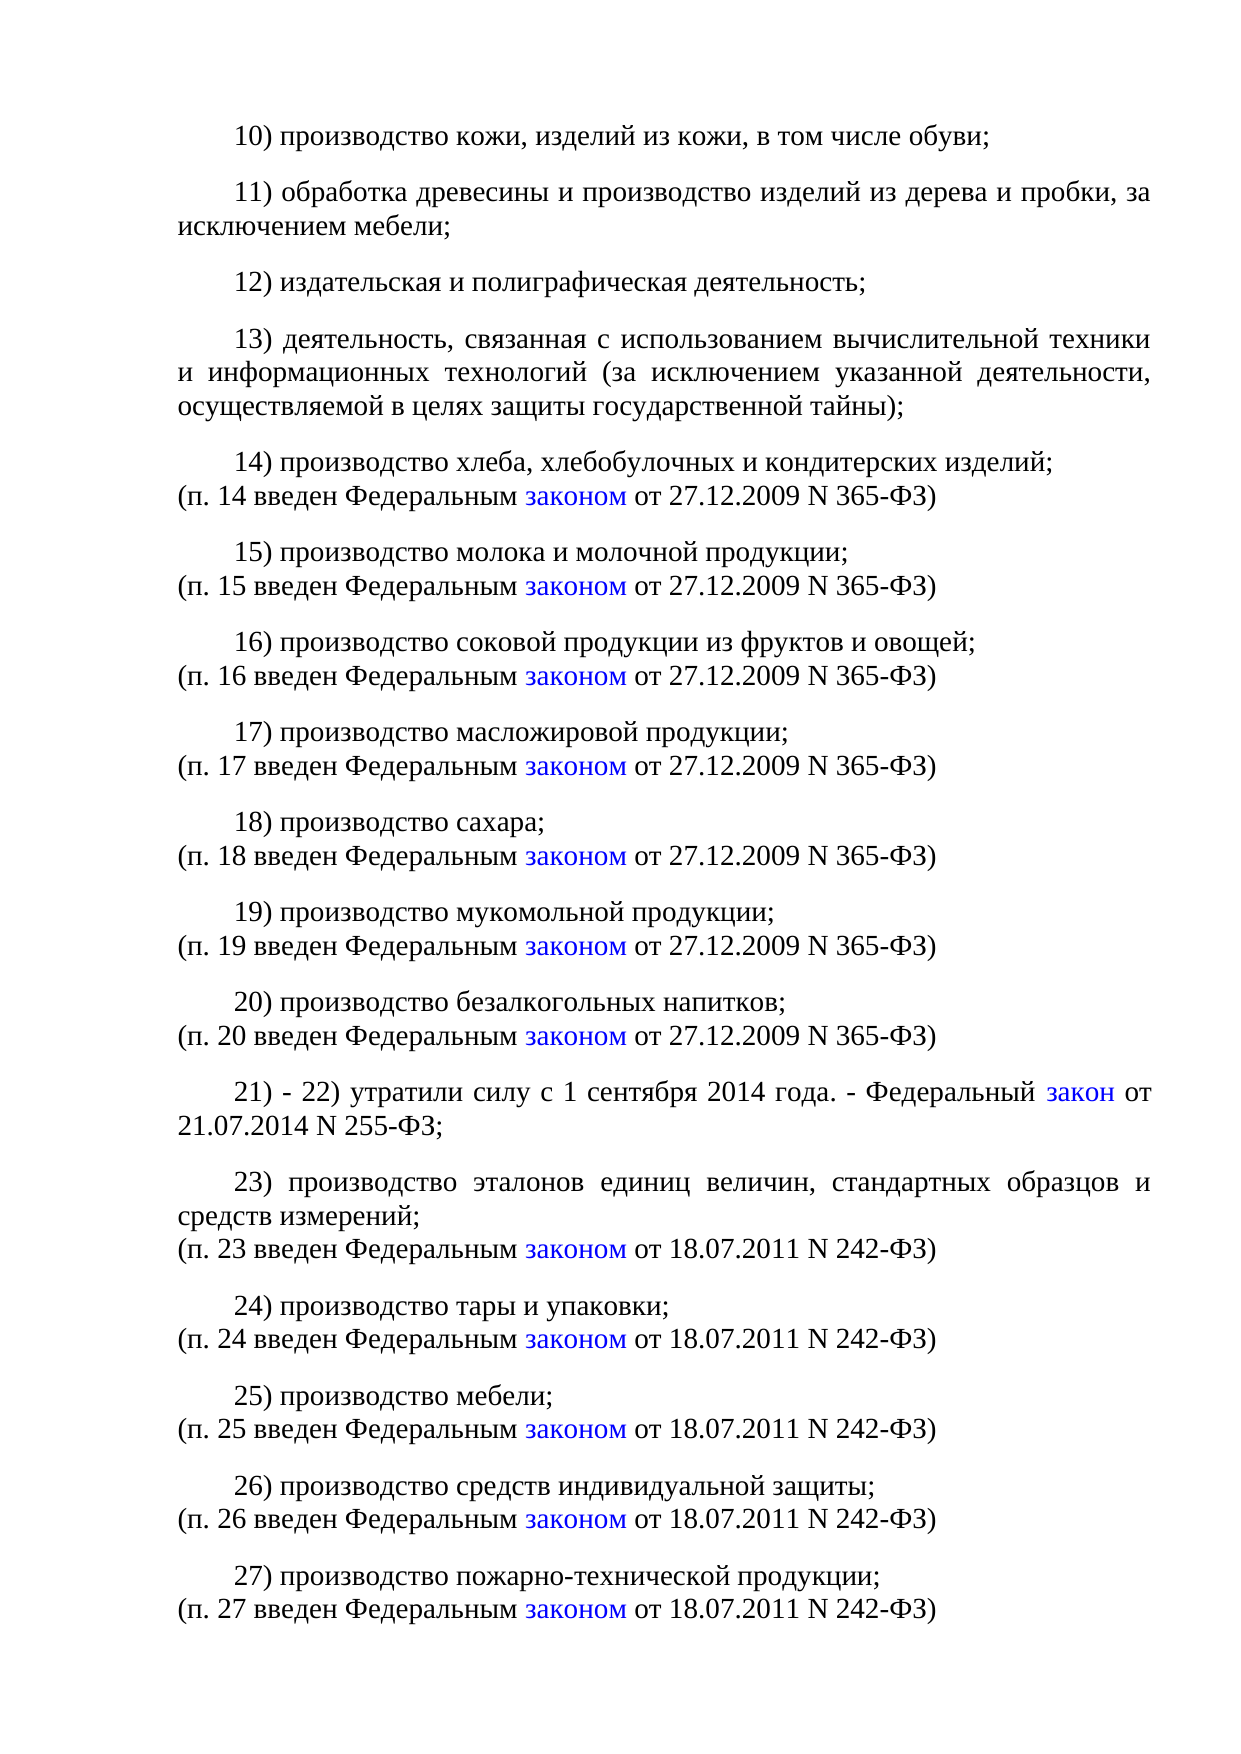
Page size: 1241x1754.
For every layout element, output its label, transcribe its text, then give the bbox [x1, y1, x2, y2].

text 14) производство хлеба, хлебобулочных и кондитерских изделий; [177, 444, 1152, 478]
text 25) производство мебели; [177, 1378, 1152, 1412]
text 19) производство мукомольной продукции; [177, 894, 1152, 928]
text (п. 23 введен Федеральным законом от 18.07.2011 N 242-ФЗ) [177, 1232, 1152, 1265]
text 10) производство кожи, изделий из кожи, в том числе обуви; [177, 118, 1152, 152]
text (п. 24 введен Федеральным законом от 18.07.2011 N 242-ФЗ) [177, 1322, 1152, 1355]
text 17) производство масложировой продукции; [177, 714, 1152, 748]
text 20) производство безалкогольных напитков; [177, 984, 1152, 1018]
text 12) издательская и полиграфическая деятельность; [177, 264, 1152, 298]
text (п. 27 введен Федеральным законом от 18.07.2011 N 242-ФЗ) [177, 1592, 1152, 1625]
text 24) производство тары и упаковки; [177, 1288, 1152, 1322]
text 11) обработка древесины и производство изделий из дерева и пробки, за исключением мебели; [177, 174, 1152, 242]
text 26) производство средств индивидуальной защиты; [177, 1468, 1152, 1502]
text (п. 18 введен Федеральным законом от 27.12.2009 N 365-ФЗ) [177, 838, 1152, 872]
text 27) производство пожарно-технической продукции; [177, 1558, 1152, 1592]
text 15) производство молока и молочной продукции; [177, 534, 1152, 568]
text (п. 19 введен Федеральным законом от 27.12.2009 N 365-ФЗ) [177, 928, 1152, 962]
text (п. 16 введен Федеральным законом от 27.12.2009 N 365-ФЗ) [177, 658, 1152, 692]
text 21) - 22) утратили силу с 1 сентября 2014 года. - Федеральный закон от 21.07.2014 N 255-ФЗ; [177, 1074, 1152, 1142]
text (п. 14 введен Федеральным законом от 27.12.2009 N 365-ФЗ) [177, 478, 1152, 512]
text 18) производство сахара; [177, 804, 1152, 838]
text (п. 20 введен Федеральным законом от 27.12.2009 N 365-ФЗ) [177, 1018, 1152, 1052]
text (п. 26 введен Федеральным законом от 18.07.2011 N 242-ФЗ) [177, 1502, 1152, 1535]
text (п. 25 введен Федеральным законом от 18.07.2011 N 242-ФЗ) [177, 1412, 1152, 1445]
text (п. 17 введен Федеральным законом от 27.12.2009 N 365-ФЗ) [177, 748, 1152, 782]
text (п. 15 введен Федеральным законом от 27.12.2009 N 365-ФЗ) [177, 568, 1152, 602]
text 23) производство эталонов единиц величин, стандартных образцов и средств измерений; [177, 1164, 1152, 1232]
text 13) деятельность, связанная с использованием вычислительной техники и информационных технологий (за исключением указанной деятельности, осуществляемой в целях защиты государственной тайны); [177, 321, 1152, 422]
text 16) производство соковой продукции из фруктов и овощей; [177, 624, 1152, 658]
